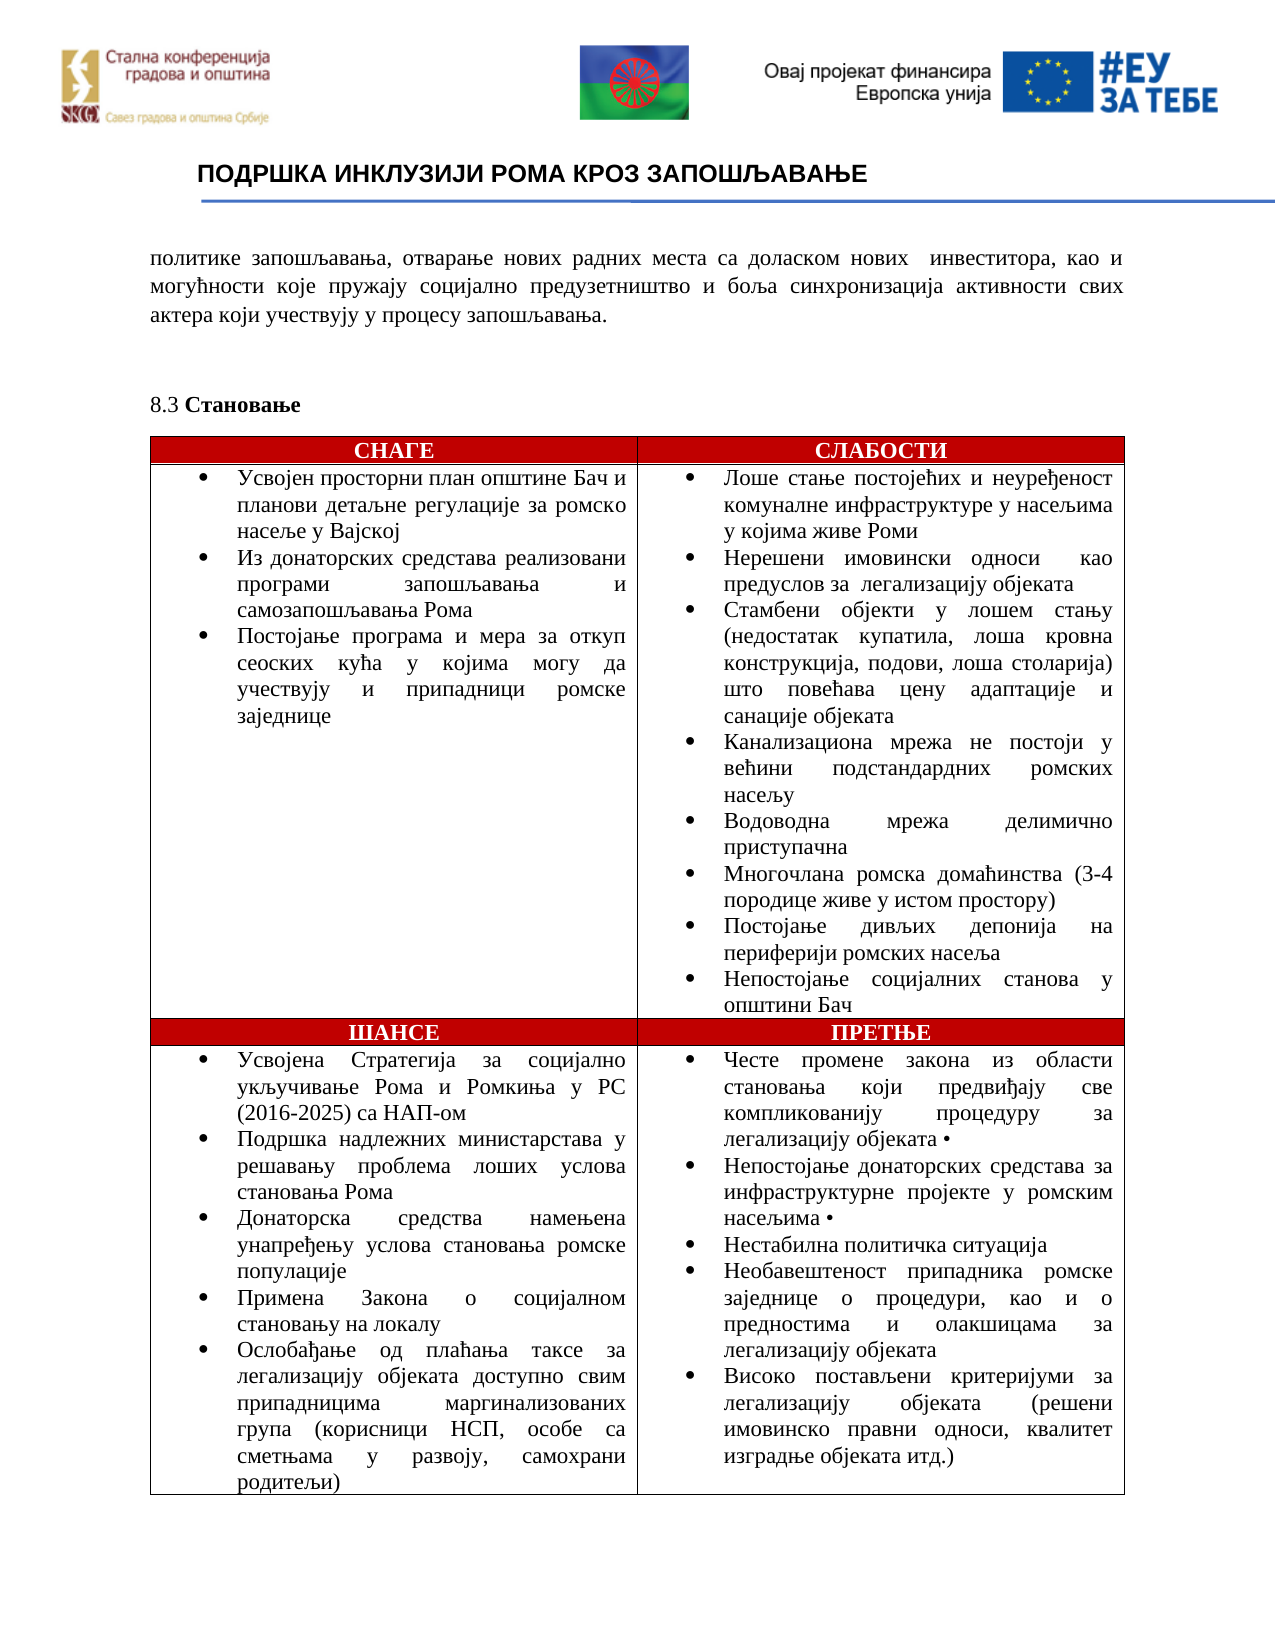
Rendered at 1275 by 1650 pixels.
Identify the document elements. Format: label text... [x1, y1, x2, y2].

table_cell ШАНСЕ [151, 1019, 637, 1045]
picture [56, 46, 277, 129]
table_header СЛАБОСТИ [638, 437, 1124, 463]
table_cell ПРЕТЊЕ [638, 1019, 1124, 1045]
picture [756, 42, 1225, 120]
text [150, 244, 1125, 327]
table_cell Лоше стање постојећих и неуређеност комуналне инфраструктуре у насељима у којима живе Роми Нерешени имовински односи као предуслов за легализацију објеката Стамбени објекти у лошем стању (недостатак купатила, лоша кровна конструкција, подови, лоша столарија) што повећава цену адаптације и санације објеката Канализациона мрежа не постоји у већини подстандардних ромских насељу Водоводна мрежа делимично приступачна Многочлана ромска домаћинства (3-4 породице живе у истом простору) Постојање дивљих депонија на периферији ромских насеља Непостојање социјалних станова у општини Бач [638, 465, 1124, 1018]
table_cell Усвојен просторни план општине Бач и планови детаљне регулације за ромско насеље у Вајској Из донаторских средстава реализовани програми запошљавања и самозапошљавања Рома Постојање програма и мера за откуп сеоских кућа у којима могу да учествују и припадници ромске заједнице [151, 465, 637, 1018]
picture [579, 45, 689, 120]
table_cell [151, 1046, 637, 1494]
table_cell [638, 1046, 1124, 1494]
text 8.3 Становање [150, 391, 1125, 417]
table_header СНАГЕ [151, 437, 637, 463]
